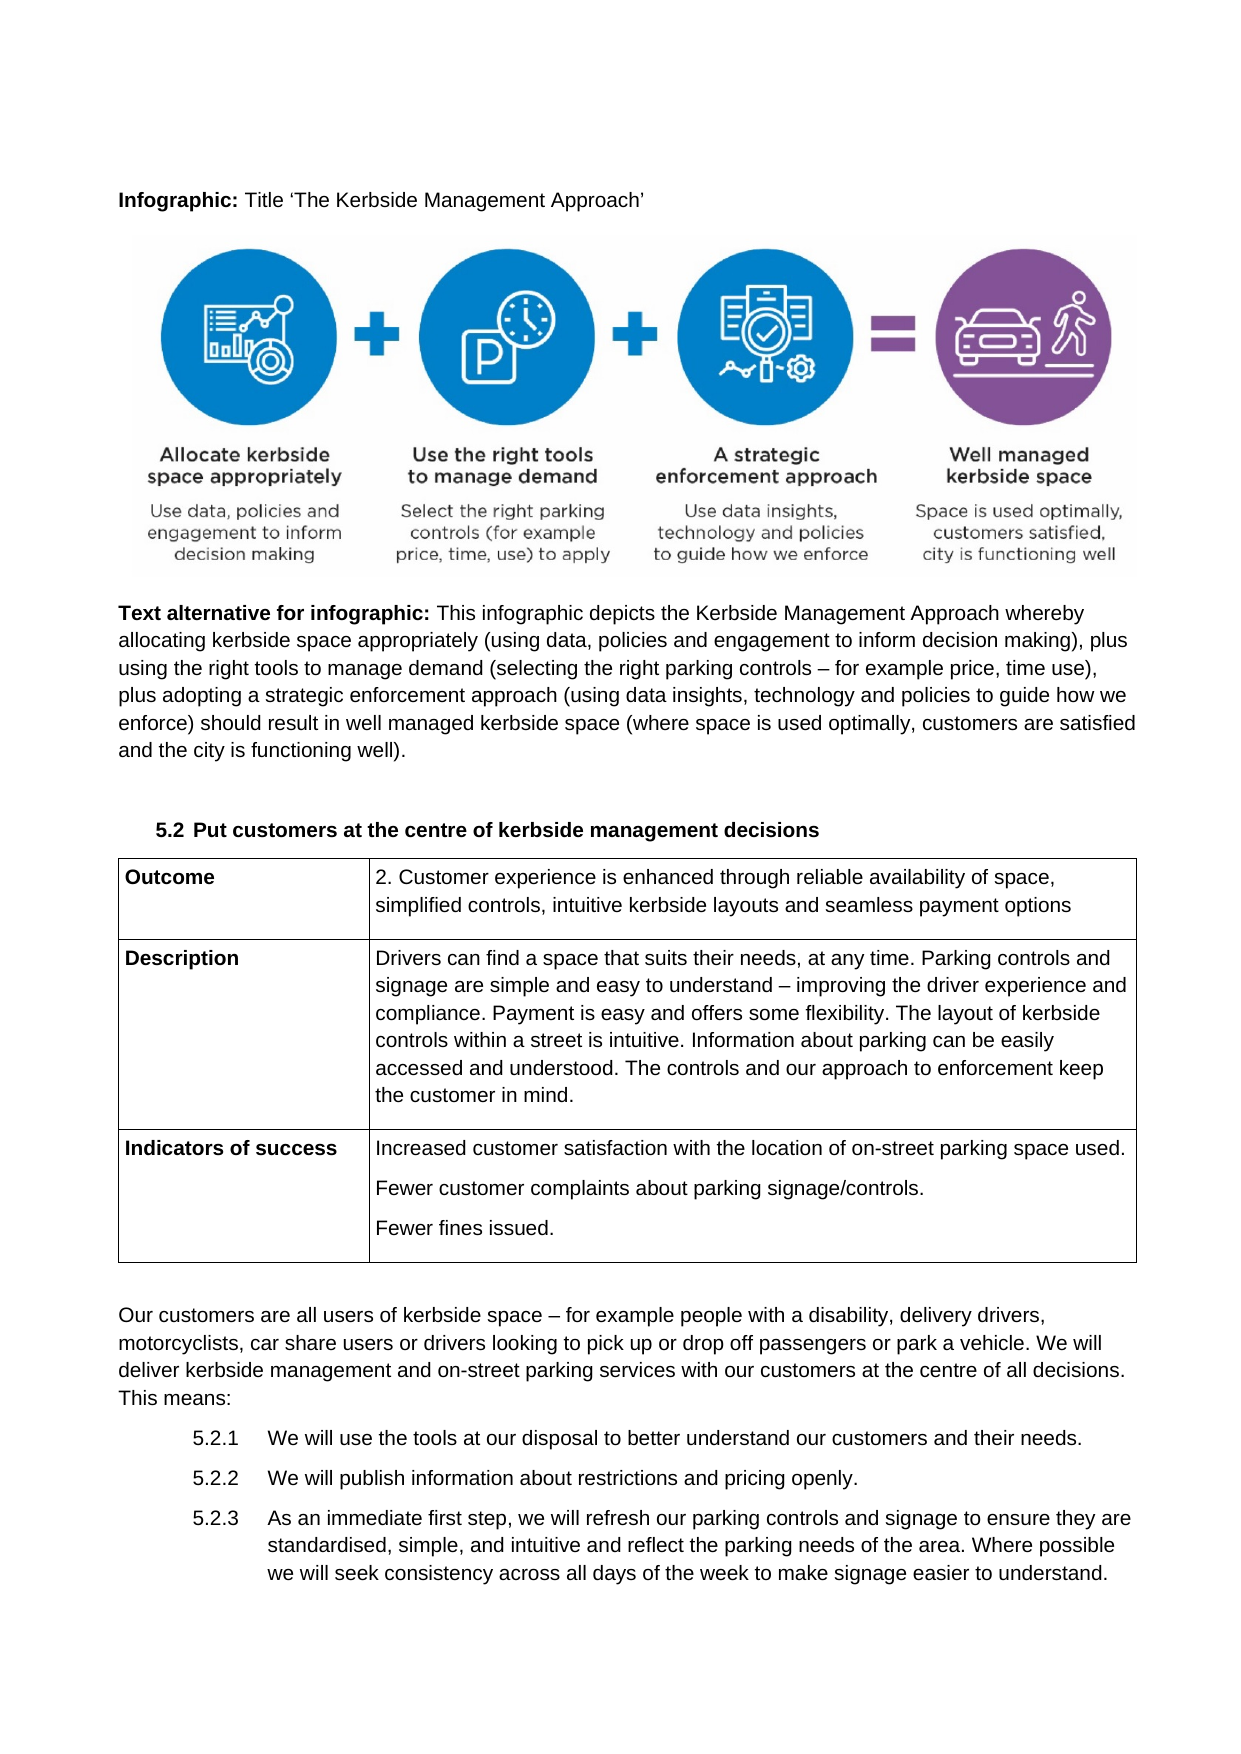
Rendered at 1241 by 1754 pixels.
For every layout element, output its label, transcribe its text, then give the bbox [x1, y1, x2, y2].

list As an immediate first step, we will refresh our parking controls and signage to ensure they are standardised, simple, and intuitive and reflect the parking needs of the area. Where possible we will seek consistency across all days of the week to make signage easier to understand. [192, 1505, 1137, 1584]
table_cell Indicators of success [119, 1130, 369, 1262]
picture [118, 227, 1137, 585]
list Infographic: Title ‘The Kerbside Management Approach’ [118, 188, 1137, 212]
table_header 2. Customer experience is enhanced through reliable availability of space, simplified controls, intuitive kerbside layouts and seamless payment options [370, 859, 1136, 938]
table_cell Drivers can find a space that suits their needs, at any time. Parking controls and signage are simple and easy to understand – improving the driver experience and compliance. Payment is easy and offers some flexibility. The layout of kerbside controls within a street is intuitive. Information about parking can be easily accessed and understood. The controls and our approach to enforcement keep the customer in mind. [370, 940, 1136, 1129]
table_cell Description [119, 940, 369, 1129]
list Text alternative for infographic: This infographic depicts the Kerbside Management Approach whereby allocating kerbside space appropriately (using data, policies and engagement to inform decision making), plus using the right tools to manage demand (selecting the right parking controls – for example price, time use), plus adopting a strategic enforcement approach (using data insights, technology and policies to guide how we enforce) should result in well managed kerbside space (where space is used optimally, customers are satisfied and the city is functioning well). [118, 601, 1137, 762]
table_header Outcome [119, 859, 369, 938]
table_cell Increased customer satisfaction with the location of on-street parking space used. Fewer customer complaints about parking signage/controls. Fewer fines issued. [370, 1130, 1136, 1262]
list We will use the tools at our disposal to better understand our customers and their needs. [192, 1425, 1137, 1449]
list Our customers are all users of kerbside space – for example people with a disability, delivery drivers, motorcyclists, car share users or drivers looking to pick up or drop off passengers or park a vehicle. We will deliver kerbside management and on-street parking services with our customers at the centre of all decisions. This means: [118, 1303, 1137, 1409]
list We will publish information about restrictions and pricing openly. [192, 1465, 1137, 1489]
list Put customers at the centre of kerbside management decisions [155, 818, 1137, 842]
